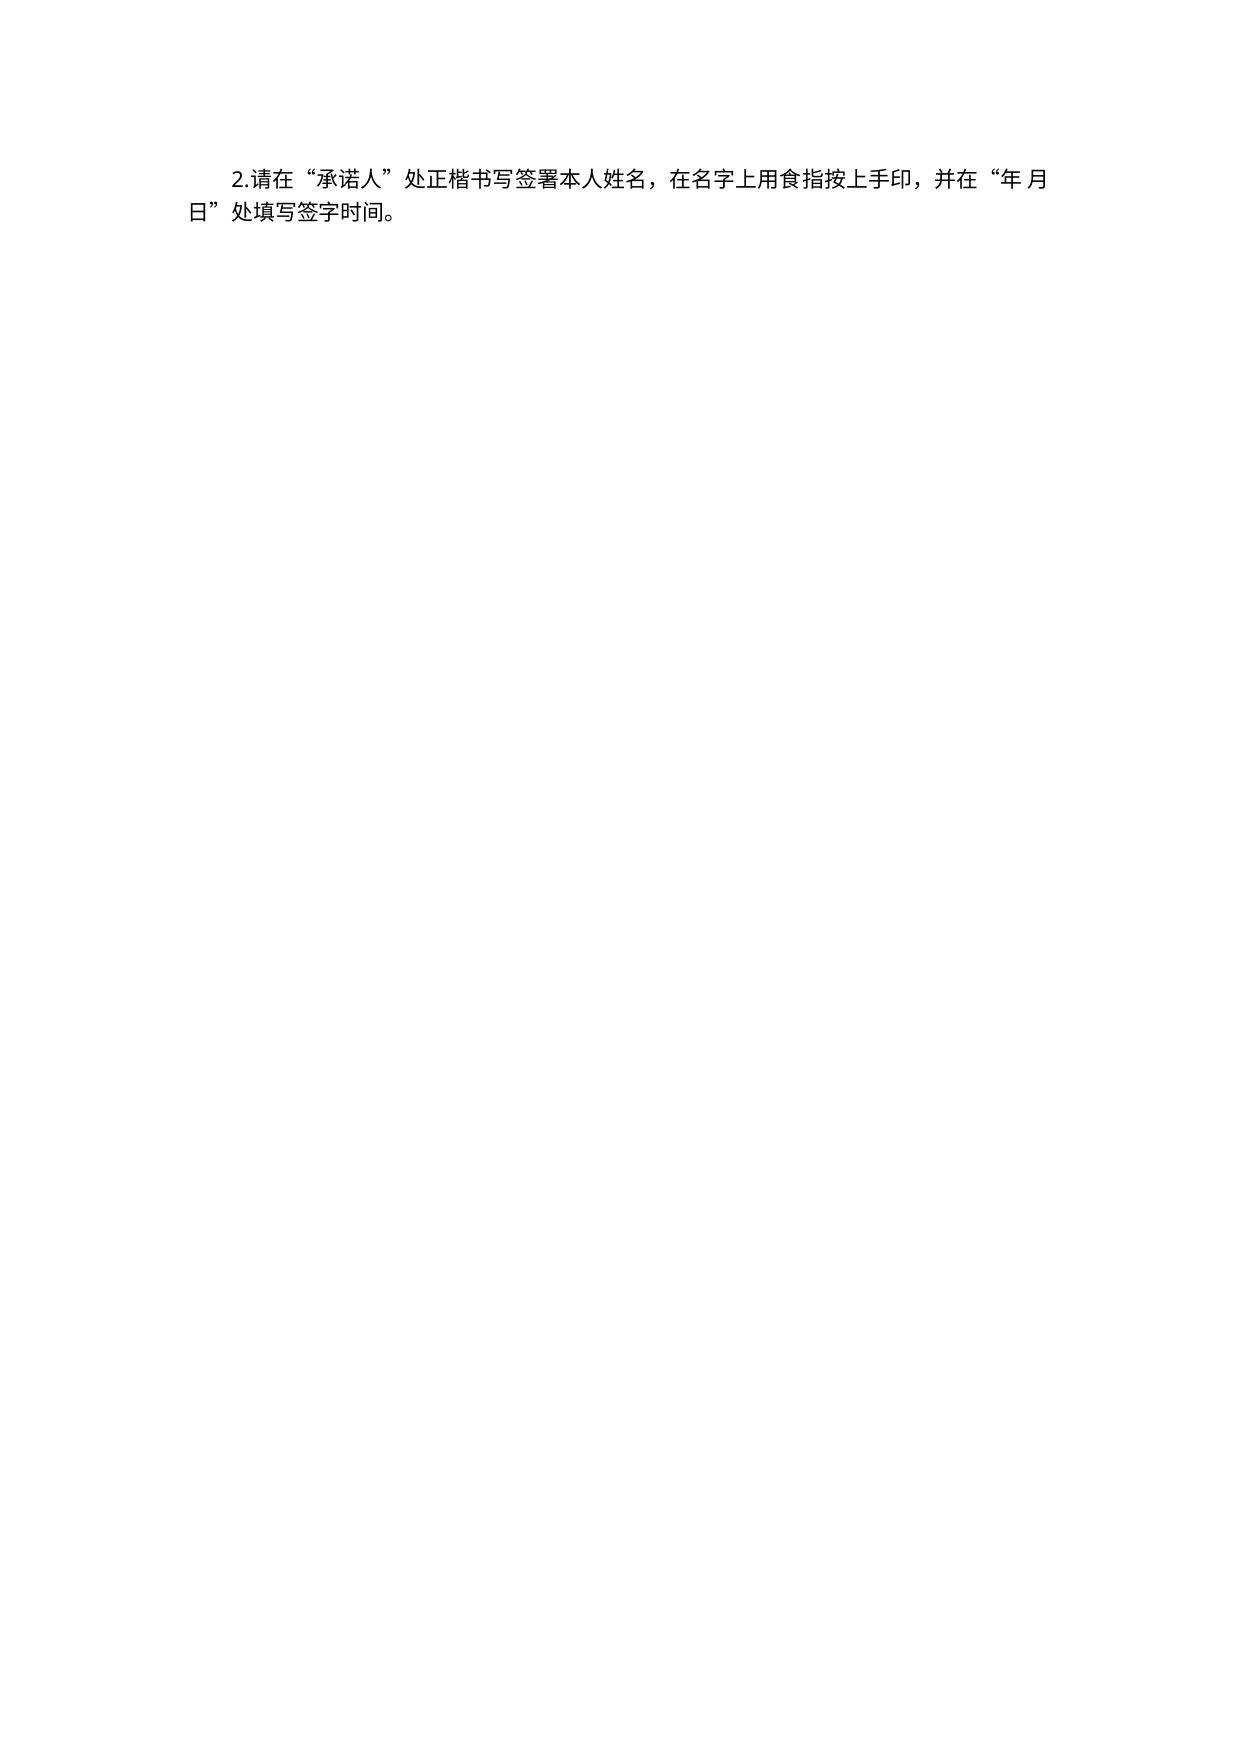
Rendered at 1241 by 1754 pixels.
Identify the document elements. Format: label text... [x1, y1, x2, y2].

text 2.请在“承诺人”处正楷书写签署本人姓名，在名字上用食指按上手印，并在“年 月 日”处填写签字时间。 [187, 162, 1053, 227]
